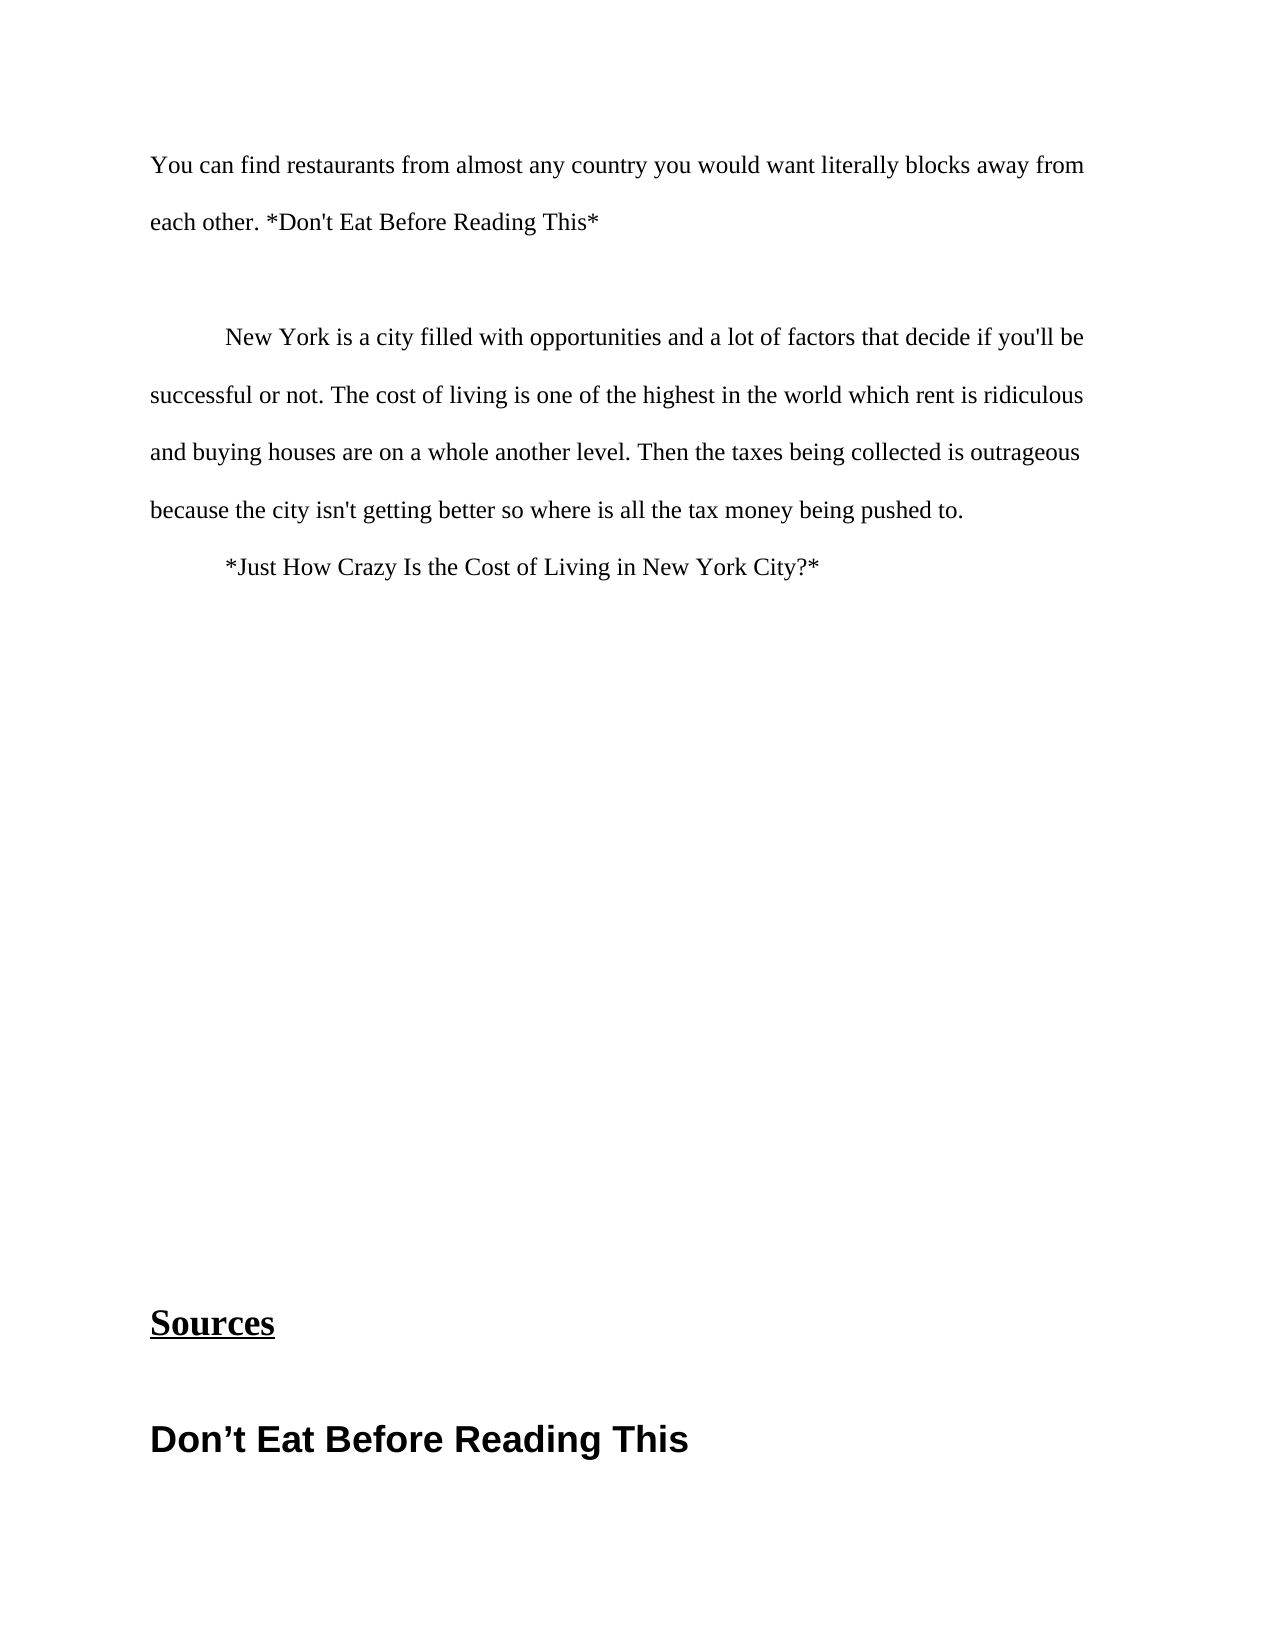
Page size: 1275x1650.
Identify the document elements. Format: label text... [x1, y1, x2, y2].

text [150, 150, 1125, 236]
text *Just How Crazy Is the Cost of Living in New York City?* [150, 552, 1125, 581]
text New York is a city filled with opportunities and a lot of factors that decide if you'll be successful or not. The cost of living is one of the highest in the world which rent is ridiculous and buying houses are on a whole another level. Then the taxes being collected is outrageous because the city isn't getting better so where is all the tax money being pushed to. [150, 322, 1125, 524]
subtitle Don’t Eat Before Reading This [119, 1417, 1156, 1461]
text Sources [150, 1300, 1125, 1343]
